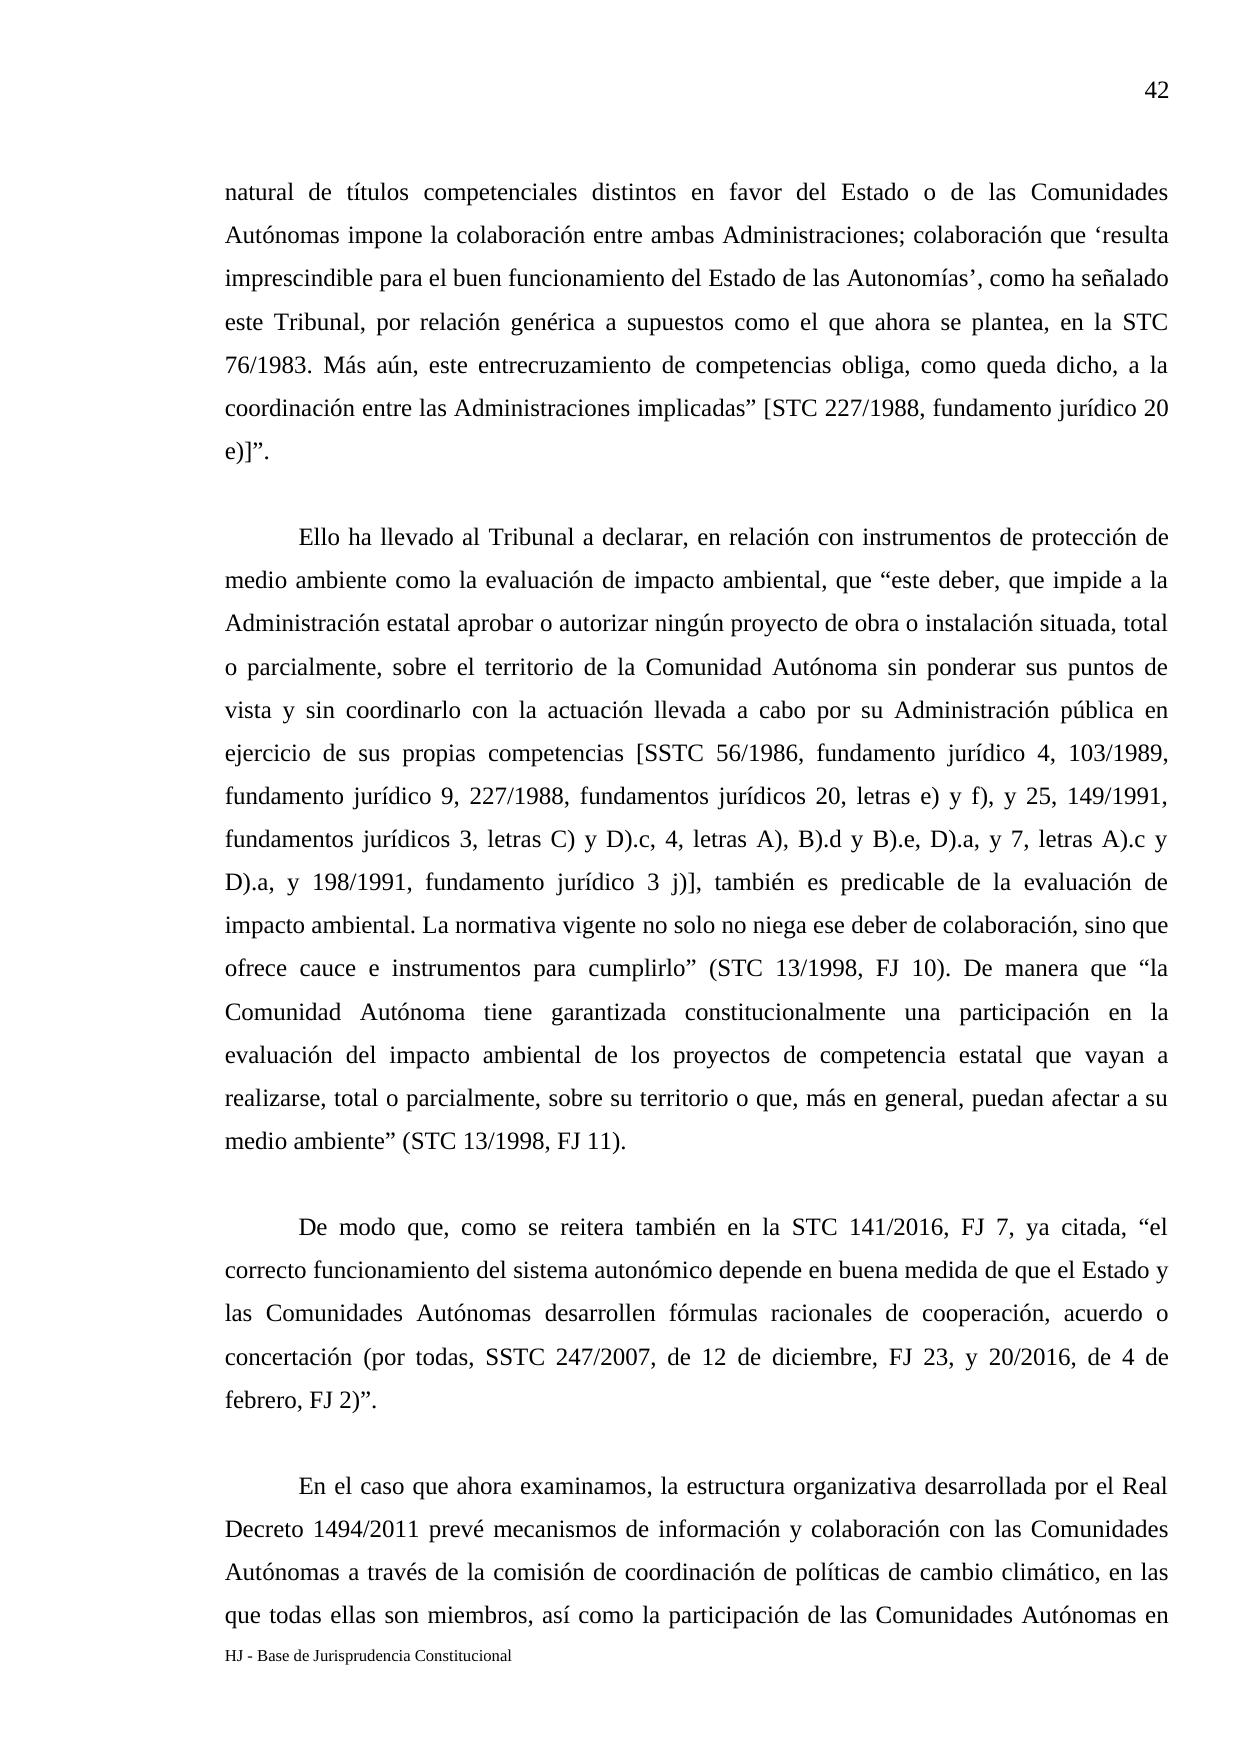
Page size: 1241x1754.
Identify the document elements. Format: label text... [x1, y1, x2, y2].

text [224, 177, 1169, 465]
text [224, 1471, 1169, 1629]
text Ello ha llevado al Tribunal a declarar, en relación con instrumentos de protección de medio ambiente como la evaluación de impacto ambiental, que “este deber, que impide a la Administración estatal aprobar o autorizar ningún proyecto de obra o instalación situada, total o parcialmente, sobre el territorio de la Comunidad Autónoma sin ponderar sus puntos de vista y sin coordinarlo con la actuación llevada a cabo por su Administración pública en ejercicio de sus propias competencias [SSTC 56/1986, fundamento jurídico 4, 103/1989, fundamento jurídico 9, 227/1988, fundamentos jurídicos 20, letras e) y f), y 25, 149/1991, fundamentos jurídicos 3, letras C) y D).c, 4, letras A), B).d y B).e, D).a, y 7, letras A).c y D).a, y 198/1991, fundamento jurídico 3 j)], también es predicable de la evaluación de impacto ambiental. La normativa vigente no solo no niega ese deber de colaboración, sino que ofrece cauce e instrumentos para cumplirlo” (STC 13/1998, FJ 10). De manera que “la Comunidad Autónoma tiene garantizada constitucionalmente una participación en la evaluación del impacto ambiental de los proyectos de competencia estatal que vayan a realizarse, total o parcialmente, sobre su territorio o que, más en general, puedan afectar a su medio ambiente” (STC 13/1998, FJ 11). [224, 522, 1169, 1155]
text De modo que, como se reitera también en la STC 141/2016, FJ 7, ya citada, “el correcto funcionamiento del sistema autonómico depende en buena medida de que el Estado y las Comunidades Autónomas desarrollen fórmulas racionales de cooperación, acuerdo o concertación (por todas, SSTC 247/2007, de 12 de diciembre, FJ 23, y 20/2016, de 4 de febrero, FJ 2)”. [224, 1212, 1169, 1413]
